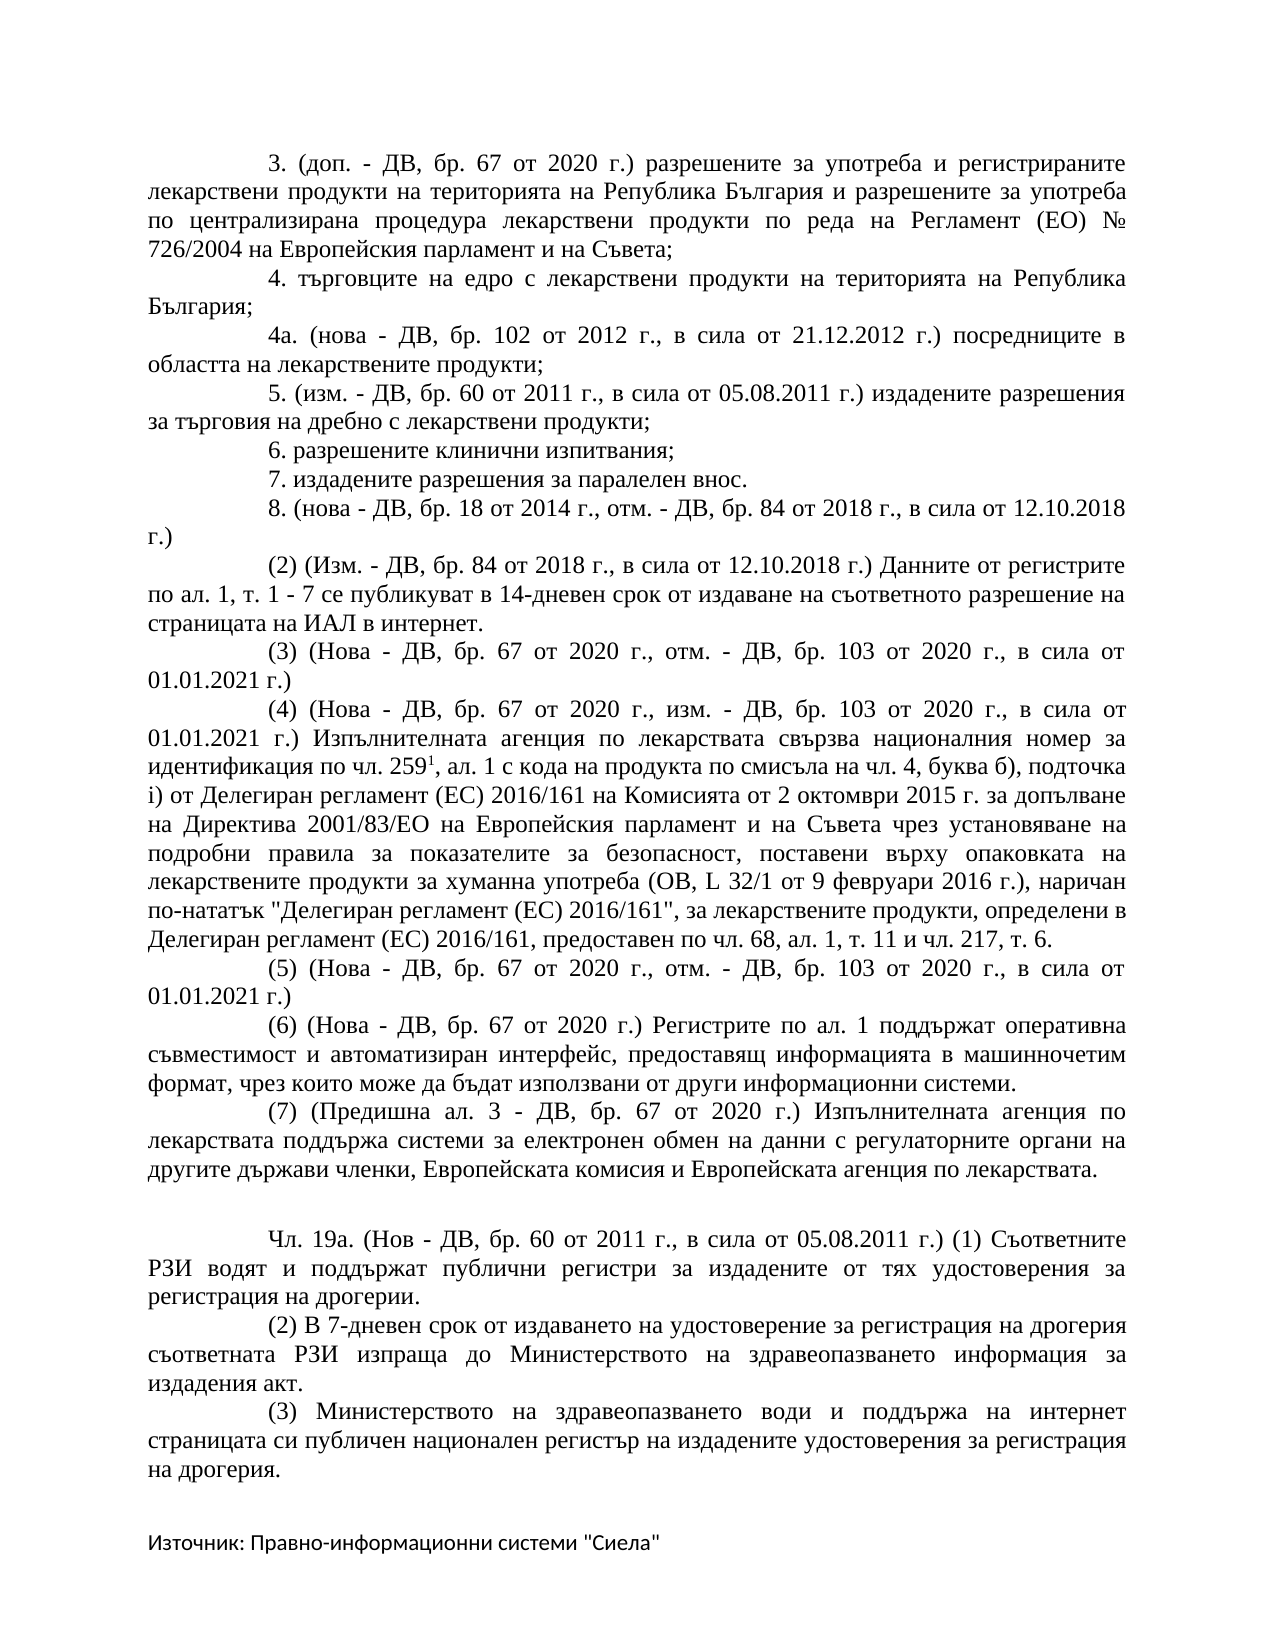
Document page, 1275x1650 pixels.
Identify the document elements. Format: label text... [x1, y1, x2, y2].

text (3) (Нова - ДВ, бр. 67 от 2020 г., отм. - ДВ, бр. 103 от 2020 г., в сила от 01.01.2021 г.) [148, 636, 1127, 694]
text 4. търговците на едро с лекарствени продукти на територията на Република България; [148, 263, 1127, 320]
text (6) (Нова - ДВ, бр. 67 от 2020 г.) Регистрите по ал. 1 поддържат оперативна съвместимост и автоматизиран интерфейс, предоставящ информацията в машинночетим формат, чрез които може да бъдат използвани от други информационни системи. [148, 1010, 1127, 1096]
text Чл. 19а. (Нов - ДВ, бр. 60 от 2011 г., в сила от 05.08.2011 г.) (1) Съответните РЗИ водят и поддържат публични регистри за издадените от тях удостоверения за регистрация на дрогерии. [148, 1224, 1127, 1310]
text (3) Министерството на здравеопазването води и поддържа на интернет страницата си публичен национален регистър на издадените удостоверения за регистрация на дрогерия. [148, 1396, 1127, 1483]
text 8. (нова - ДВ, бр. 18 от 2014 г., отм. - ДВ, бр. 84 от 2018 г., в сила от 12.10.2018 г.) [148, 493, 1127, 550]
text 4а. (нова - ДВ, бр. 102 от 2012 г., в сила от 21.12.2012 г.) посредниците в областта на лекарствените продукти; [148, 320, 1127, 378]
text 5. (изм. - ДВ, бр. 60 от 2011 г., в сила от 05.08.2011 г.) издадените разрешения за търговия на дребно с лекарствени продукти; [148, 378, 1127, 435]
text (5) (Нова - ДВ, бр. 67 от 2020 г., отм. - ДВ, бр. 103 от 2020 г., в сила от 01.01.2021 г.) [148, 953, 1127, 1010]
text (4) (Нова - ДВ, бр. 67 от 2020 г., изм. - ДВ, бр. 103 от 2020 г., в сила от 01.01.2021 г.) Изпълнителната агенция по лекарствата свързва националния номер за идентификация по чл. 2591, ал. 1 с кода на продукта по смисъла на чл. 4, буква б), подточка i) от Делегиран регламент (ЕС) 2016/161 на Комисията от 2 октомври 2015 г. за допълване на Директива 2001/83/ЕО на Европейския парламент и на Съвета чрез установяване на подробни правила за показателите за безопасност, поставени върху опаковката на лекарствените продукти за хуманна употреба (ОВ, L 32/1 от 9 февруари 2016 г.), наричан по-нататък "Делегиран регламент (ЕС) 2016/161", за лекарствените продукти, определени в Делегиран регламент (ЕС) 2016/161, предоставен по чл. 68, ал. 1, т. 11 и чл. 217, т. 6. [148, 694, 1127, 953]
text (7) (Предишна ал. 3 - ДВ, бр. 67 от 2020 г.) Изпълнителната агенция по лекарствата поддържа системи за електронен обмен на данни с регулаторните органи на другите държави членки, Европейската комисия и Европейската агенция по лекарствата. [148, 1096, 1127, 1183]
text (2) (Изм. - ДВ, бр. 84 от 2018 г., в сила от 12.10.2018 г.) Данните от регистрите по ал. 1, т. 1 - 7 се публикуват в 14-дневен срок от издаване на съответното разрешение на страницата на ИАЛ в интернет. [148, 550, 1127, 636]
text (2) В 7-дневен срок от издаването на удостоверение за регистрация на дрогерия съответната РЗИ изпраща до Министерството на здравеопазването информация за издадения акт. [148, 1310, 1127, 1396]
text 7. издадените разрешения за паралелен внос. [148, 464, 1127, 493]
text 3. (доп. - ДВ, бр. 67 от 2020 г.) разрешените за употреба и регистрираните лекарствени продукти на територията на Република България и разрешените за употреба по централизирана процедура лекарствени продукти по реда на Регламент (ЕО) № 726/2004 на Европейския парламент и на Съвета; [148, 148, 1127, 263]
text 6. разрешените клинични изпитвания; [148, 435, 1127, 464]
